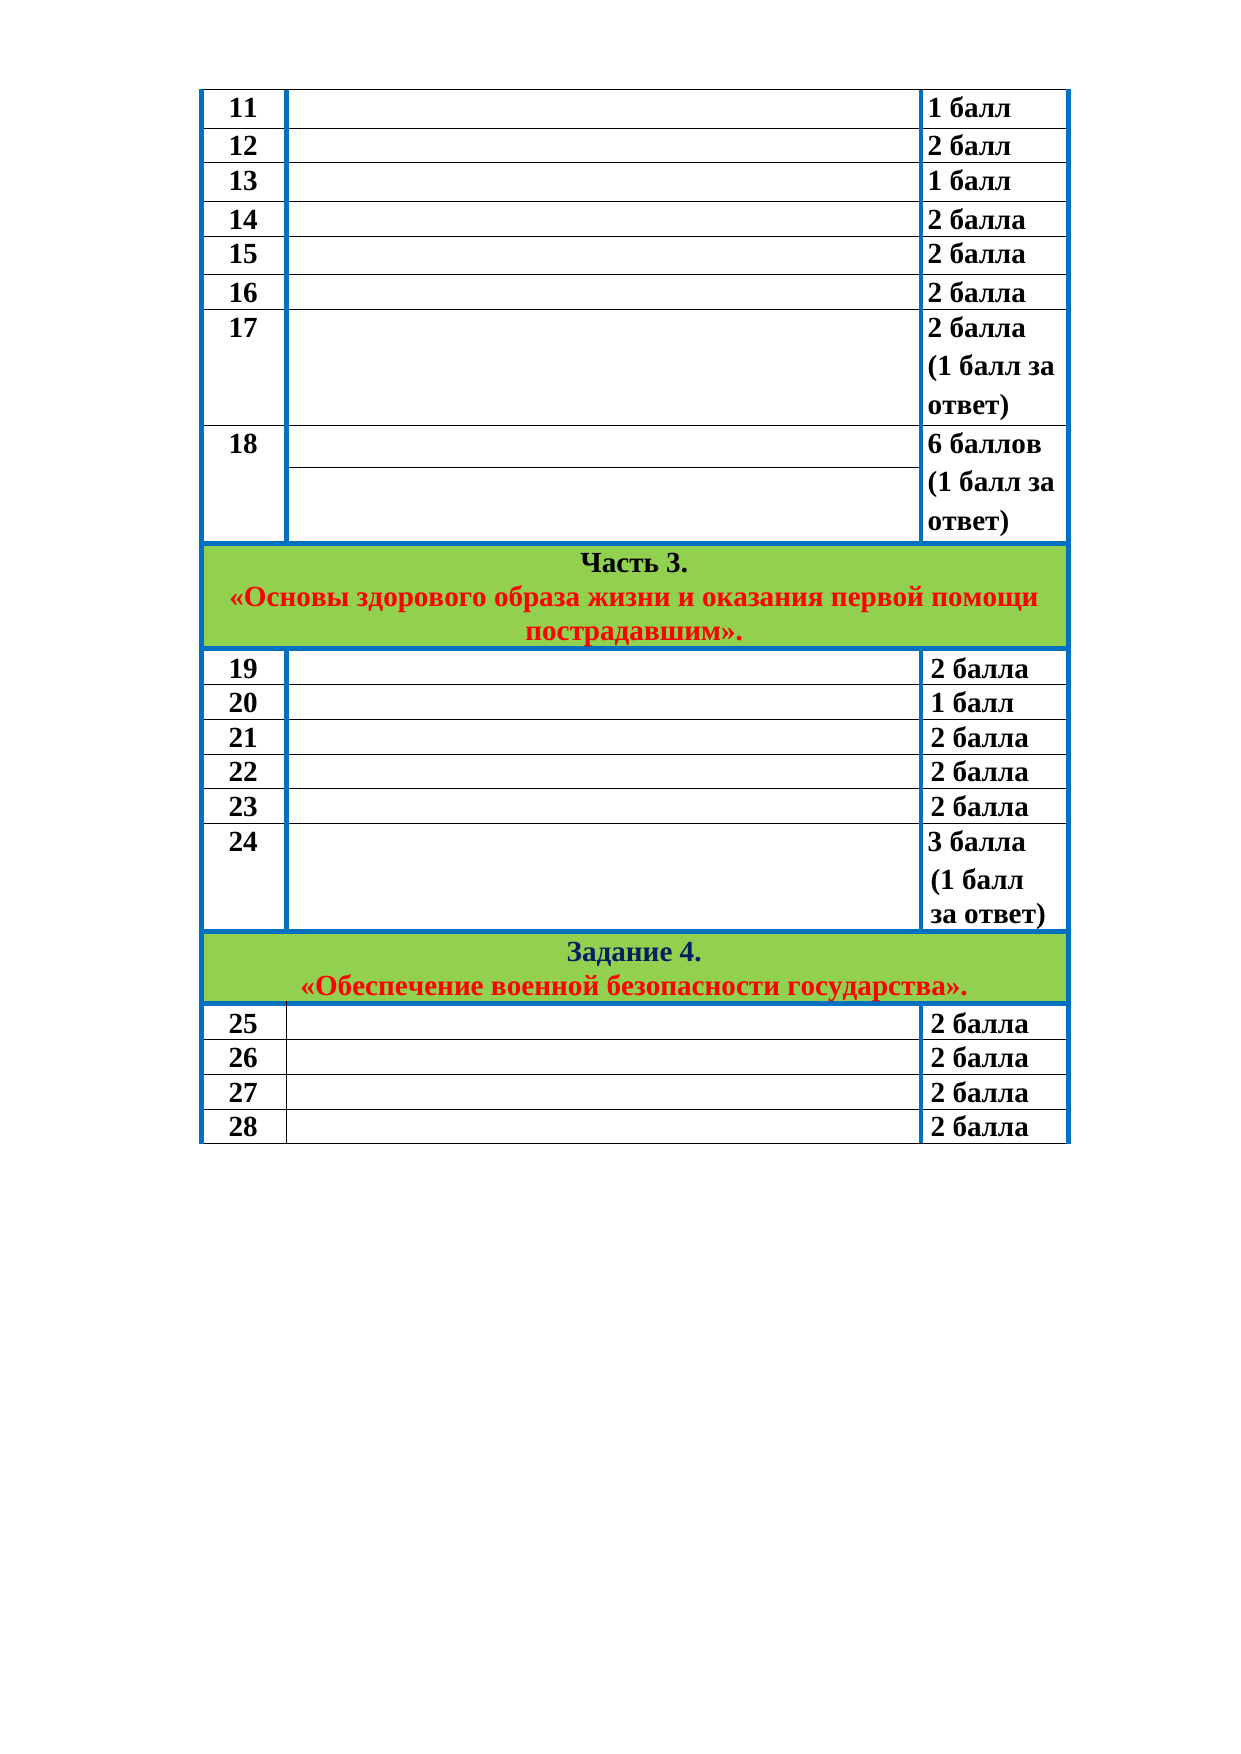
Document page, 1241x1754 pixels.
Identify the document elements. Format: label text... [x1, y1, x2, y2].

table_cell 18 [204, 426, 284, 541]
table_cell [289, 202, 919, 236]
table_cell 2 балла [923, 1075, 1066, 1108]
table_cell 15 [204, 237, 284, 274]
table_cell 1 балл [923, 685, 1066, 719]
table_cell 19 [204, 651, 284, 684]
table_cell [289, 685, 919, 719]
table_cell 21 [204, 720, 284, 753]
table_cell 13 [204, 163, 284, 201]
table_cell 2 балла [923, 720, 1066, 753]
table_cell [289, 824, 919, 929]
table_cell 2 балла [923, 1006, 1066, 1039]
table_cell 2 балла [923, 275, 1066, 309]
table_cell 1 балл [923, 163, 1066, 201]
table_cell 22 [204, 755, 284, 788]
table_cell [289, 755, 919, 788]
table_cell 6 баллов (1 балл за ответ) [923, 426, 1066, 541]
table_cell 2 балла [923, 237, 1066, 274]
table_cell 27 [204, 1075, 286, 1108]
table_cell 2 балла [923, 1040, 1066, 1074]
table_cell [289, 129, 919, 162]
table_cell 24 [204, 824, 284, 929]
table_cell 2 балла [923, 651, 1066, 684]
table_cell [287, 1075, 919, 1108]
table_cell 28 [204, 1110, 286, 1143]
table_cell 26 [204, 1040, 286, 1074]
table_cell [289, 163, 919, 201]
table_cell 16 [204, 275, 284, 309]
table_cell [289, 310, 919, 425]
table_cell [289, 789, 919, 823]
table_cell 2 балла [923, 1110, 1066, 1143]
table_cell 25 [204, 1006, 286, 1039]
table_cell 12 [204, 129, 284, 162]
table_cell 2 балла (1 балл за ответ) [923, 310, 1066, 425]
table_cell Задание 4. «Обеспечение военной безопасности государства». [204, 934, 1066, 1001]
table_cell 3 балла (1 балл за ответ) [923, 824, 1066, 929]
table_cell [289, 720, 919, 753]
table_cell [289, 651, 919, 684]
table_cell [287, 1006, 919, 1039]
table_cell [289, 237, 919, 274]
table_cell 2 балл [923, 129, 1066, 162]
table_cell 14 [204, 202, 284, 236]
table_cell [289, 468, 919, 541]
table_cell 2 балла [923, 755, 1066, 788]
table_cell 11 [204, 90, 284, 127]
table_cell [287, 1040, 919, 1074]
table_cell [289, 275, 919, 309]
table_cell 17 [204, 310, 284, 425]
table_cell 1 балл [923, 90, 1066, 127]
table_cell [289, 426, 919, 467]
table_cell [287, 1110, 919, 1143]
table_cell Часть 3. «Основы здорового образа жизни и оказания первой помощи пострадавшим». [204, 546, 1066, 646]
table_cell 23 [204, 789, 284, 823]
table_cell 2 балла [923, 202, 1066, 236]
table_cell 2 балла [923, 789, 1066, 823]
table_cell 20 [204, 685, 284, 719]
table_cell [289, 90, 919, 127]
